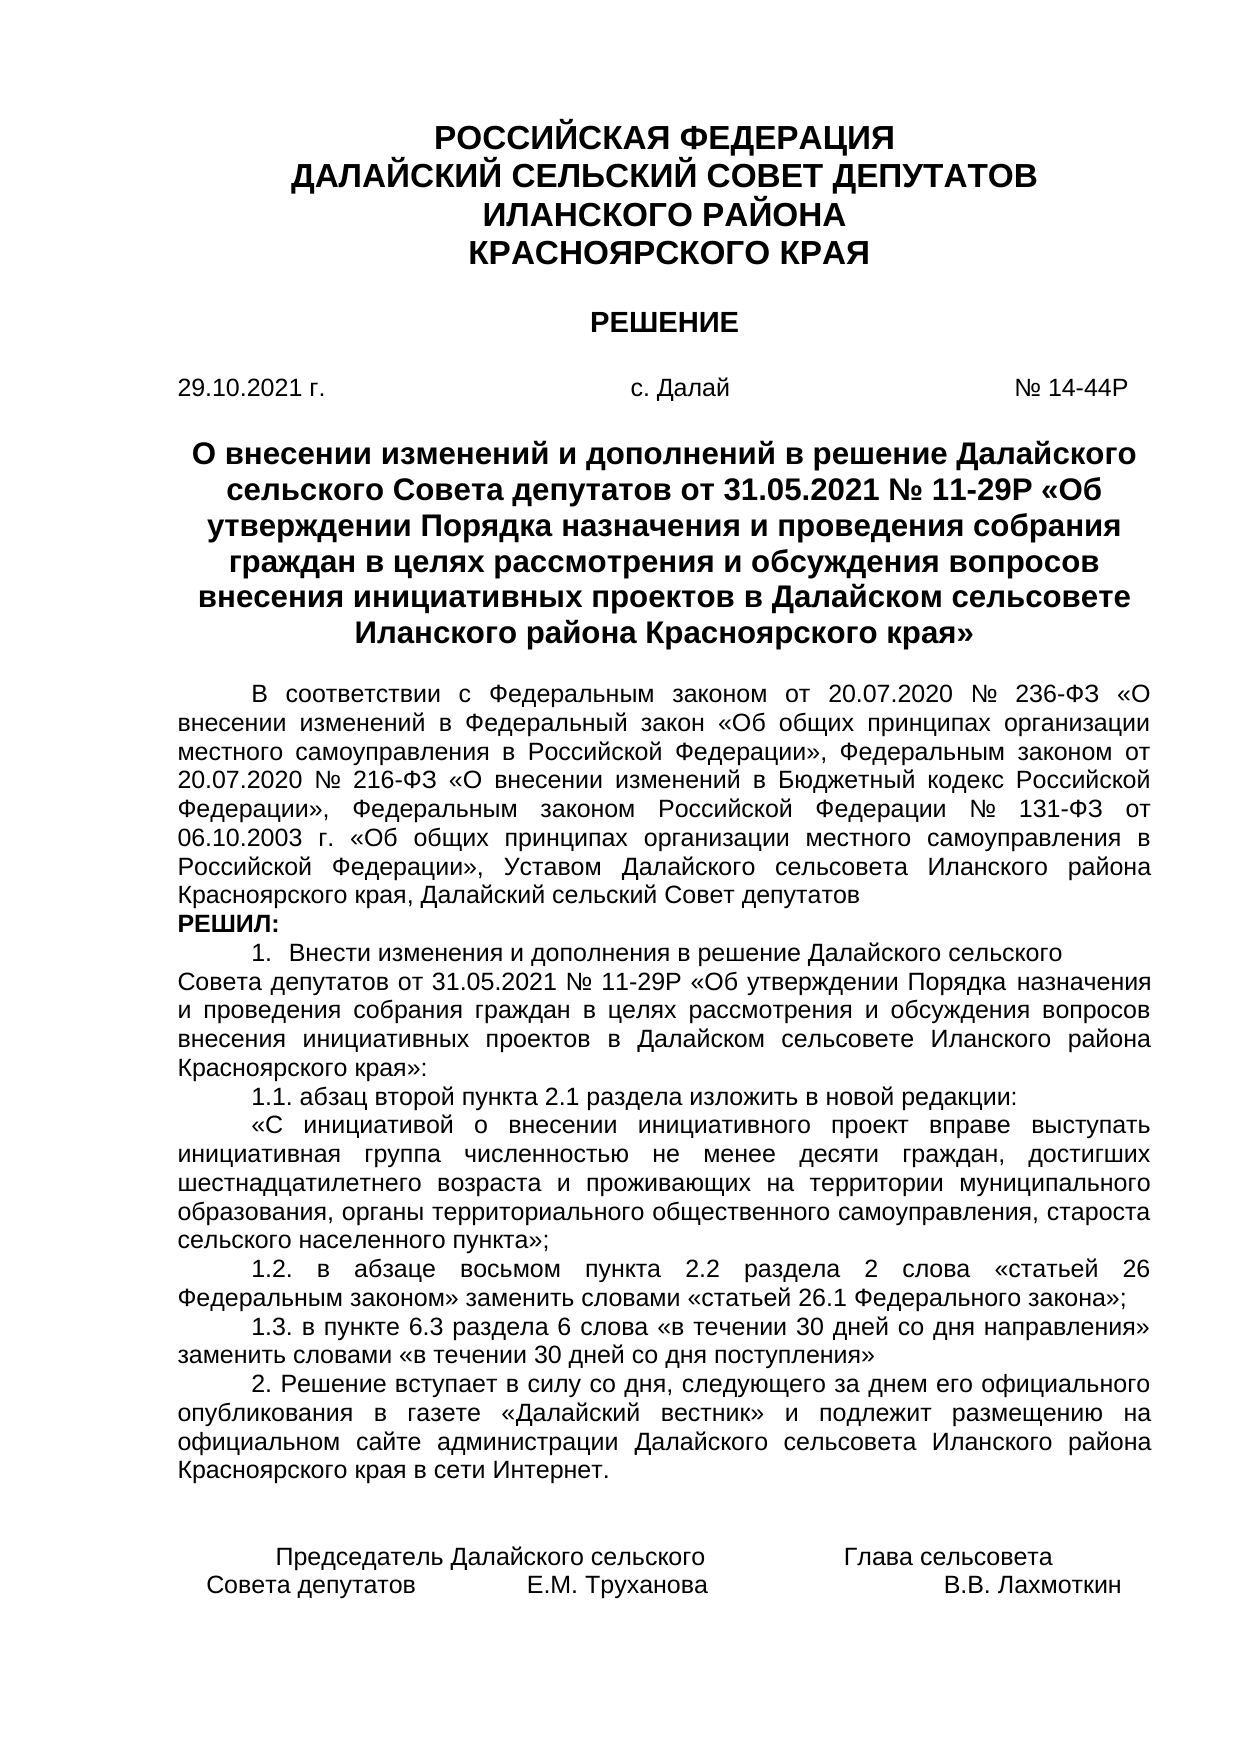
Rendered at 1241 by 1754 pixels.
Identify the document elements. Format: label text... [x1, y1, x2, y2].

text РЕШИЛ: [177, 909, 1152, 938]
text 1.1. абзац второй пункта 2.1 раздела изложить в новой редакции: [177, 1082, 1152, 1110]
text О внесении изменений и дополнений в решение Далайского сельского Совета депутатов от 31.05.2021 № 11-29Р «Об утверждении Порядка назначения и проведения собрания граждан в целях рассмотрения и обсуждения вопросов внесения инициативных проектов в Далайском сельсовете Иланского района Красноярского края» [177, 435, 1152, 650]
text 1.2. в абзаце восьмом пункта 2.2 раздела 2 слова «статьей 26 Федеральным законом» заменить словами «статьей 26.1 Федерального закона»; [177, 1254, 1152, 1312]
text КРАСНОЯРСКОГО КРАЯ [177, 233, 1152, 272]
text Совета депутатов Е.М. Труханова В.В. Лахмоткин [177, 1570, 1152, 1599]
text РОССИЙСКАЯ ФЕДЕРАЦИЯ [177, 118, 1152, 157]
text В соответствии с Федеральным законом от 20.07.2020 № 236-ФЗ «О внесении изменений в Федеральный закон «Об общих принципах организации местного самоуправления в Российской Федерации», Федеральным законом от 20.07.2020 № 216-ФЗ «О внесении изменений в Бюджетный кодекс Российской Федерации», Федеральным законом Российской Федерации № 131-ФЗ от 06.10.2003 г. «Об общих принципах организации местного самоуправления в Российской Федерации», Уставом Далайского сельсовета Иланского района Красноярского края, Далайский сельский Совет депутатов [177, 679, 1152, 909]
text ИЛАНСКОГО РАЙОНА [177, 195, 1152, 233]
text Председатель Далайского сельского Глава сельсовета [177, 1542, 1152, 1570]
text Совета депутатов от 31.05.2021 № 11-29Р «Об утверждении Порядка назначения и проведения собрания граждан в целях рассмотрения и обсуждения вопросов внесения инициативных проектов в Далайском сельсовете Иланского района Красноярского края»: [177, 967, 1152, 1082]
text 2. Решение вступает в силу со дня, следующего за днем его официального опубликования в газете «Далайский вестник» и подлежит размещению на официальном сайте администрации Далайского сельсовета Иланского района Красноярского края в сети Интернет. [177, 1369, 1152, 1484]
text 29.10.2021 г. с. Далай № 14-44Р [177, 372, 1152, 401]
list Внести изменения и дополнения в решение Далайского сельского [251, 938, 1152, 967]
text РЕШЕНИЕ [177, 305, 1152, 339]
text 1.3. в пункте 6.3 раздела 6 слова «в течении 30 дней со дня направления» заменить словами «в течении 30 дней со дня поступления» [177, 1312, 1152, 1369]
text ДАЛАЙСКИЙ СЕЛЬСКИЙ СОВЕТ ДЕПУТАТОВ [177, 157, 1152, 195]
text «С инициативой о внесении инициативного проект вправе выступать инициативная группа численностью не менее десяти граждан, достигших шестнадцатилетнего возраста и проживающих на территории муниципального образования, органы территориального общественного самоуправления, староста сельского населенного пункта»; [177, 1110, 1152, 1254]
